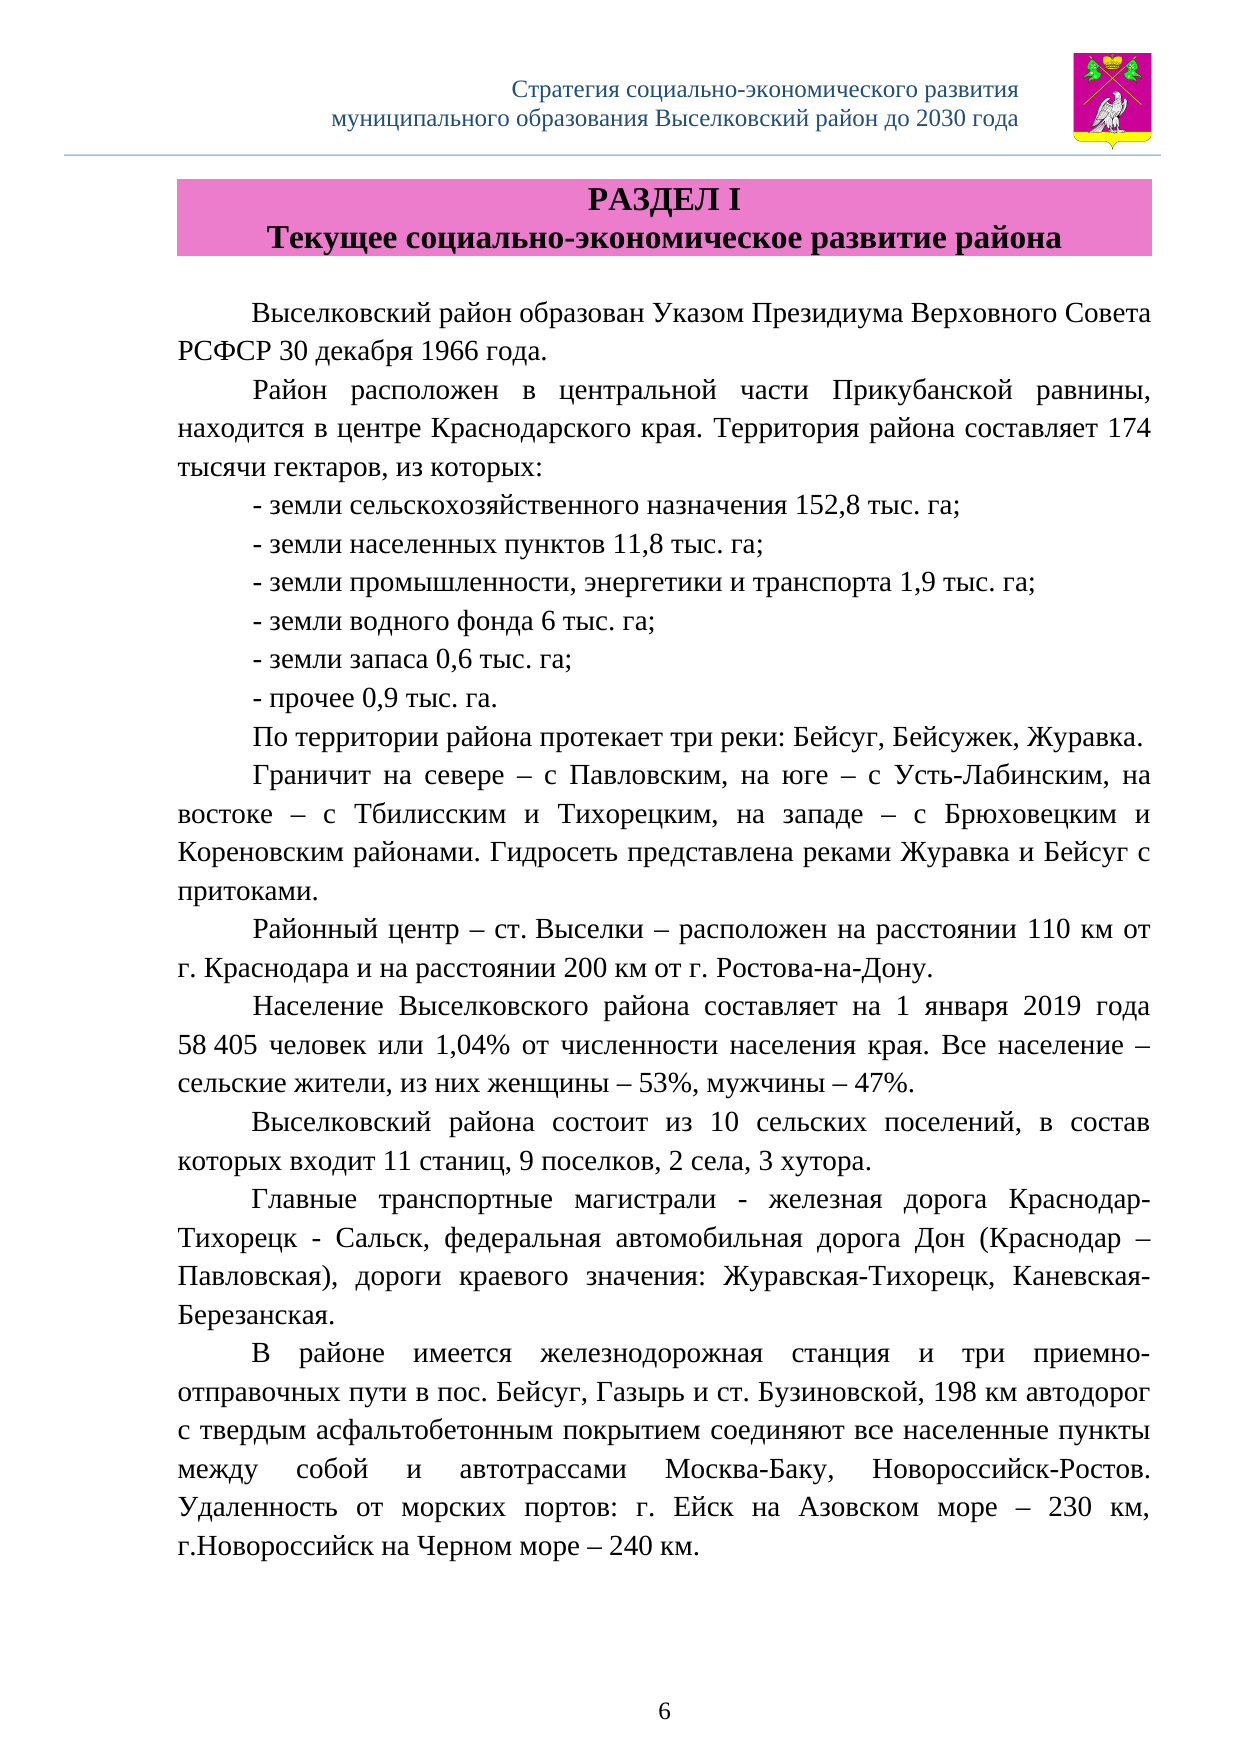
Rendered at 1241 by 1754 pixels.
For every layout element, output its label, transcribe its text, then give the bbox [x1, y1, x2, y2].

text - земли промышленности, энергетики и транспорта 1,9 тыс. га; [177, 564, 1152, 598]
picture [1073, 53, 1152, 150]
text - земли населенных пунктов 11,8 тыс. га; [177, 526, 1152, 559]
text Граничит на севере – с Павловским, на юге – с Усть-Лабинским, на востоке – с Тбилисским и Тихорецким, на западе – с Брюховецким и Кореновским районами. Гидросеть представлена реками Журавка и Бейсуг с притоками. [177, 757, 1152, 906]
text Население Выселковского района составляет на 1 января 2019 года 58 405 человек или 1,04% от численности населения края. Все население – сельские жители, из них женщины – 53%, мужчины – 47%. [177, 988, 1152, 1099]
text - земли сельскохозяйственного назначения 152,8 тыс. га; [177, 487, 1152, 521]
text Выселковский район образован Указом Президиума Верховного Совета РСФСР 30 декабря 1966 года. [177, 295, 1152, 367]
text РАЗДЕЛ I [177, 179, 1152, 218]
text - земли водного фонда 6 тыс. га; [177, 603, 1152, 637]
text Главные транспортные магистрали - железная дорога Краснодар-Тихорецк - Сальск, федеральная автомобильная дорога Дон (Краснодар – Павловская), дороги краевого значения: Журавская-Тихорецк, Каневская-Березанская. [177, 1181, 1152, 1220]
text По территории района протекает три реки: Бейсуг, Бейсужек, Журавка. [177, 719, 1152, 752]
text Главные транспортные магистрали - железная дорога Краснодар-Тихорецк - Сальск, федеральная автомобильная дорога Дон (Краснодар – Павловская), дороги краевого значения: Журавская-Тихорецк, Каневская-Березанская. [177, 1292, 1152, 1330]
text Выселковский района состоит из 10 сельских поселений, в состав которых входит 11 станиц, 9 поселков, 2 села, 3 хутора. [177, 1104, 1152, 1176]
text Район расположен в центральной части Прикубанской равнины, находится в центре Краснодарского края. Территория района составляет 174 тысячи гектаров, из которых: [177, 372, 1152, 482]
text Текущее социально-экономическое развитие района [177, 218, 1152, 256]
text - земли запаса 0,6 тыс. га; [177, 642, 1152, 675]
text - прочее 0,9 тыс. га. [177, 680, 1152, 714]
text Районный центр – ст. Выселки – расположен на расстоянии от г. Краснодара и на расстоянии от г. Ростова-на-Дону. [177, 911, 1152, 983]
text В районе имеется железнодорожная станция и три приемно-отправочных пути в пос. Бейсуг, Газырь и ст. Бузиновской, автодорог с твердым асфальтобетонным покрытием соединяют все населенные пункты между собой и автотрассами Москва-Баку, Новороссийск-Ростов. Удаленность от морских портов: г. Ейск на Азовском море – 230 км, г.Новороссийск на Черном море – 240 км. [177, 1335, 1152, 1562]
